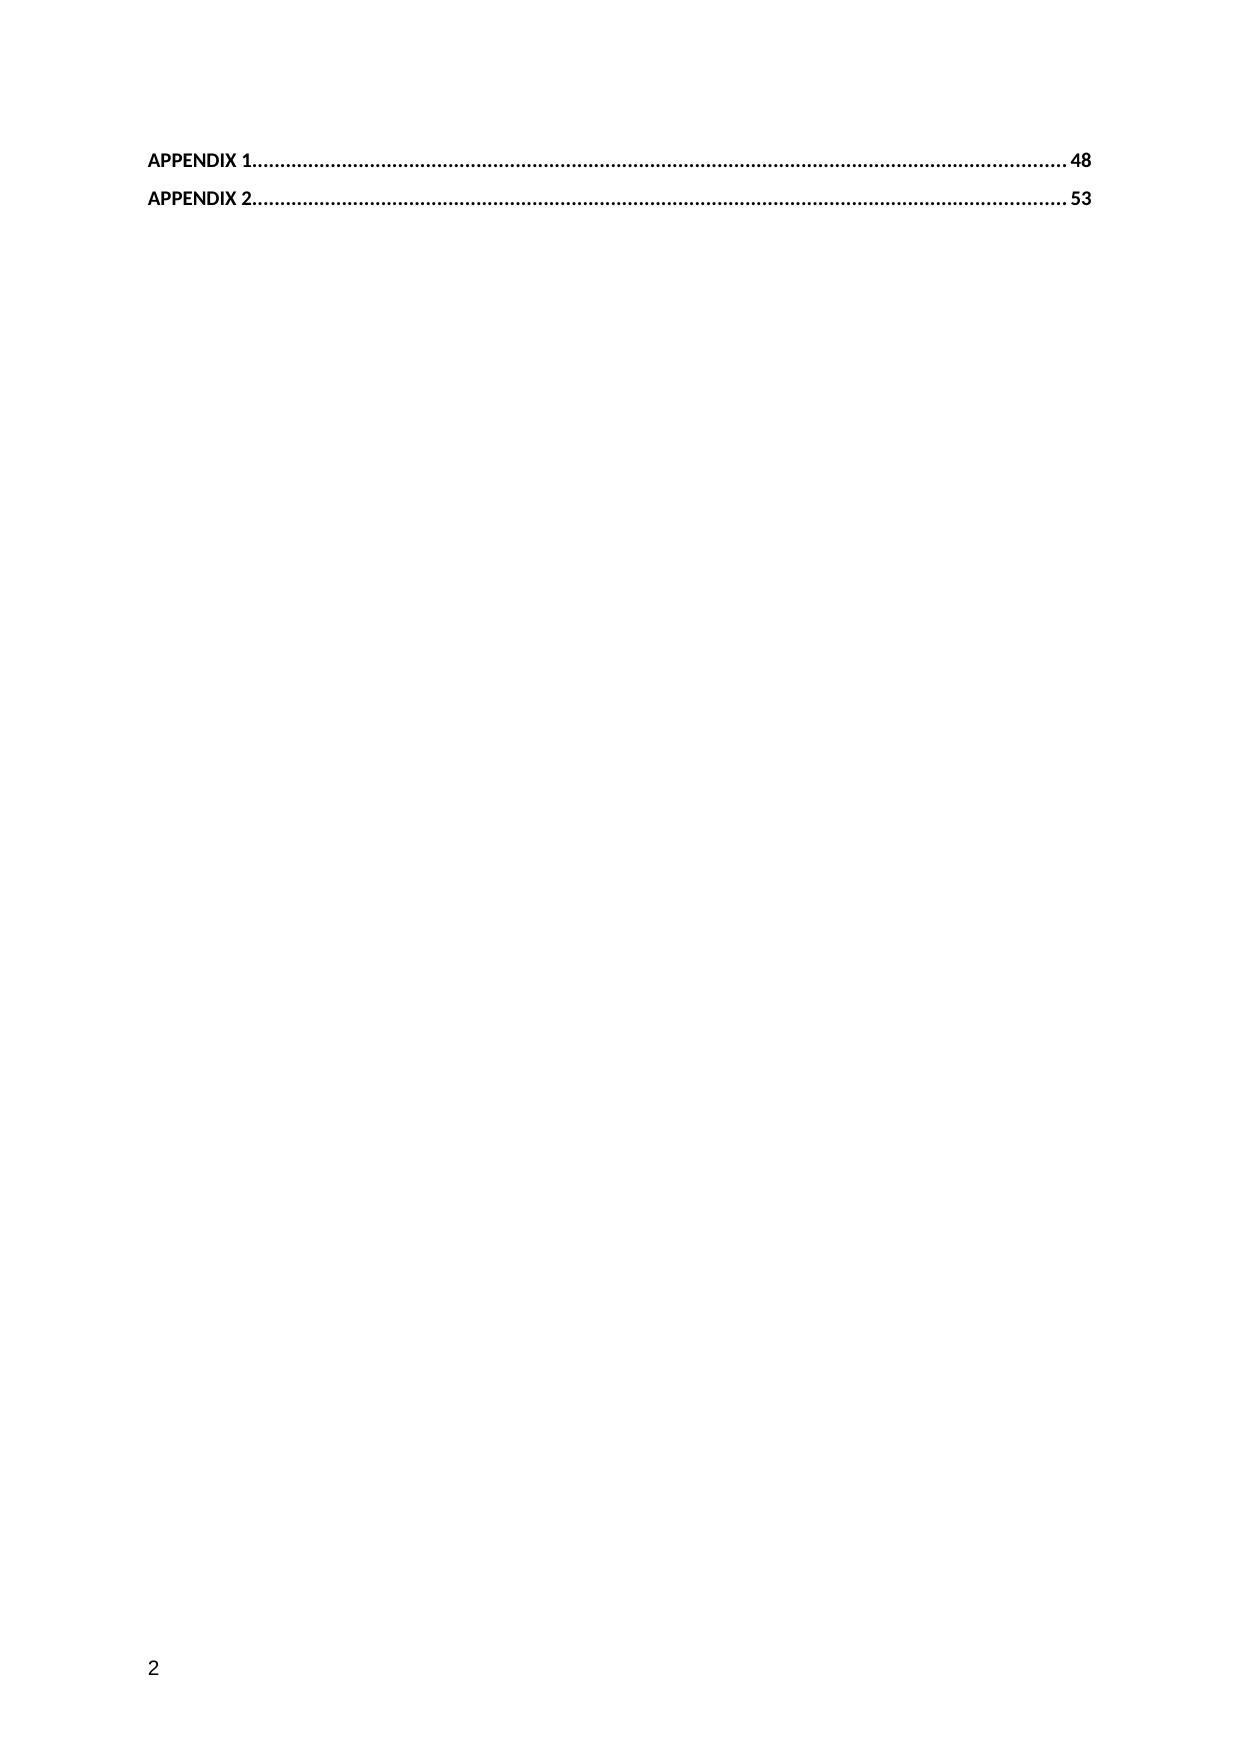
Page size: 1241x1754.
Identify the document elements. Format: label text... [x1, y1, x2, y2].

text Appendix 1 48 [148, 148, 1092, 173]
text Appendix 2 53 [148, 186, 1092, 211]
